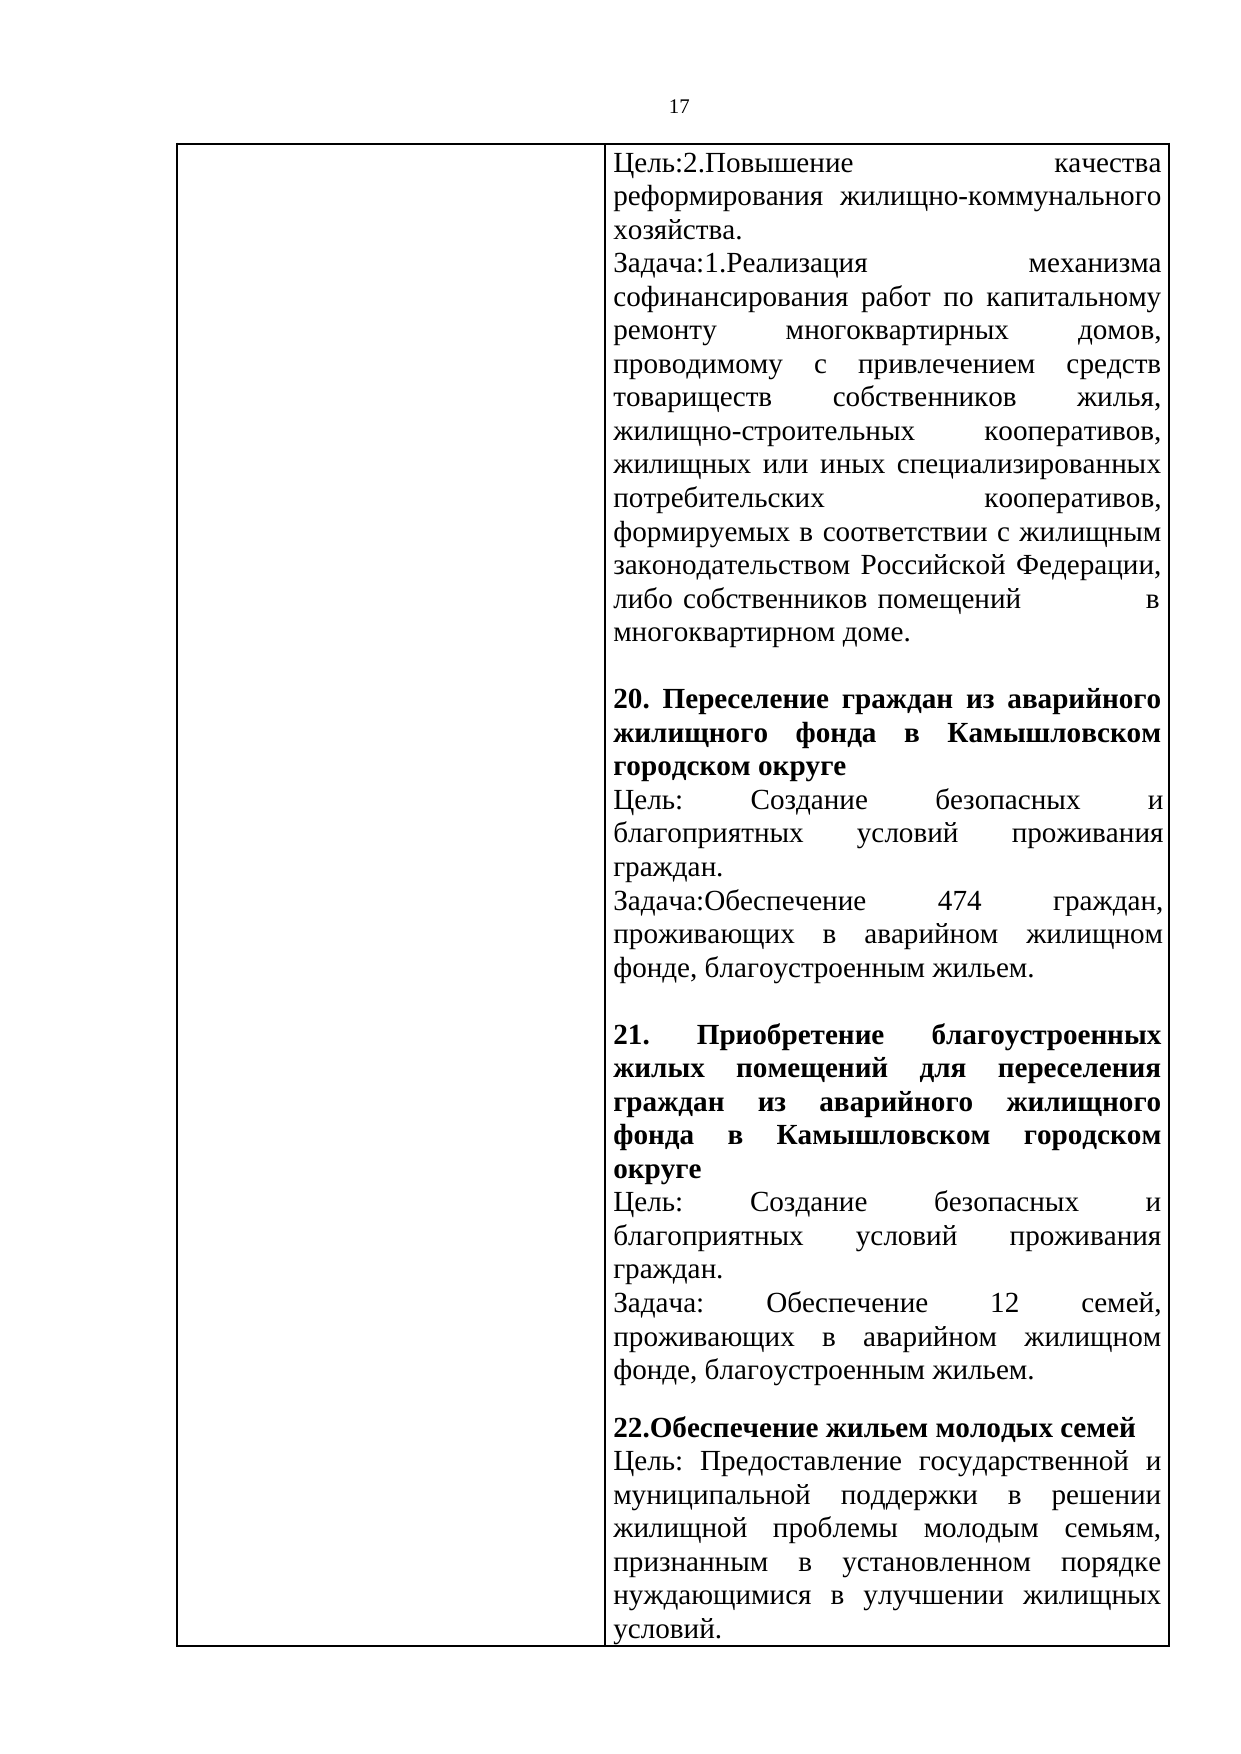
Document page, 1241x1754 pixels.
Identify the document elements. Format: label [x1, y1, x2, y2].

table_cell [178, 145, 604, 1644]
table_cell [606, 145, 1168, 1644]
